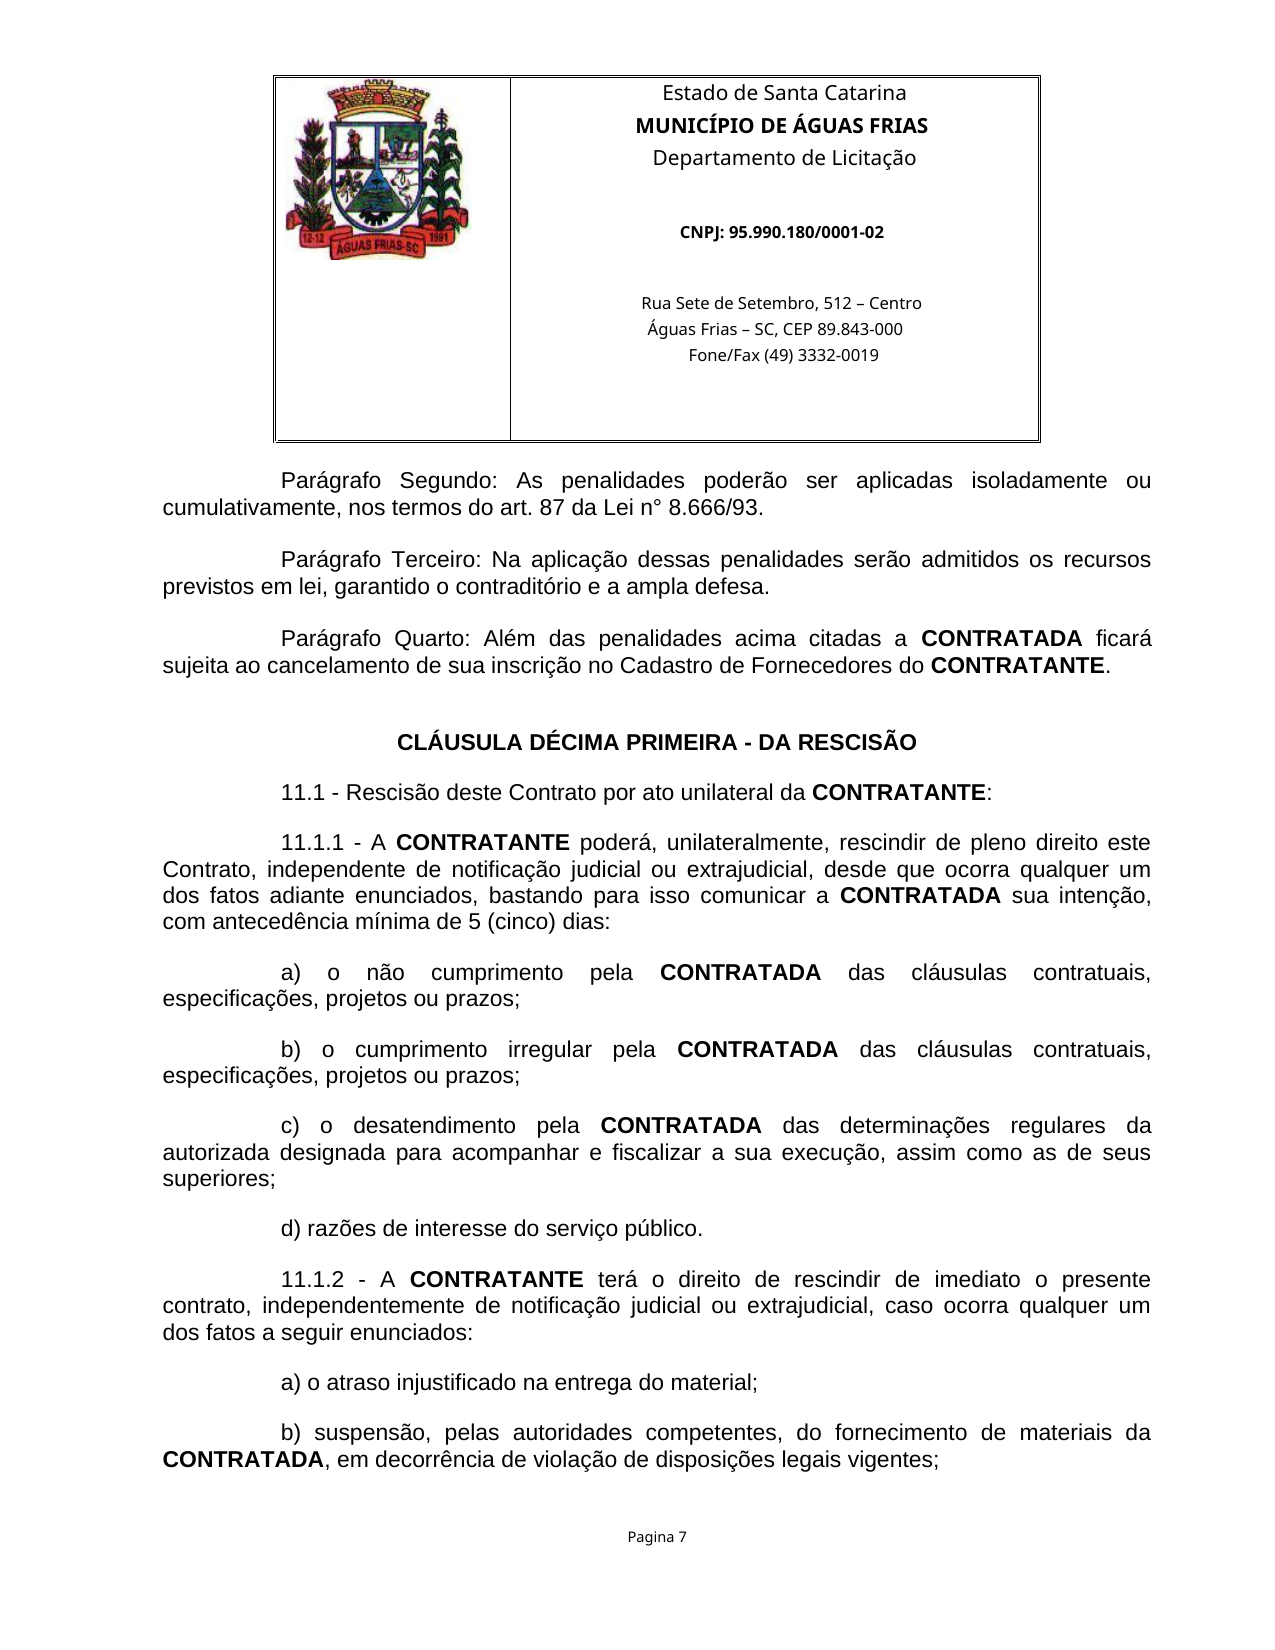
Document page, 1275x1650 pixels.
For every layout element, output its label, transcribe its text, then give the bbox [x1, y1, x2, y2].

text a) o atraso injustificado na entrega do material; [162, 1369, 1152, 1395]
text 11.1 - Rescisão deste Contrato por ato unilateral da CONTRATANTE: [162, 779, 1152, 805]
text 11.1.2 - A CONTRATANTE terá o direito de rescindir de imediato o presente contrato, independentemente de notificação judicial ou extrajudicial, caso ocorra qualquer um dos fatos a seguir enunciados: [162, 1266, 1152, 1345]
text Parágrafo Quarto: Além das penalidades acima citadas a CONTRATADA ficará sujeita ao cancelamento de sua inscrição no Cadastro de Fornecedores do CONTRATANTE. [162, 625, 1152, 678]
text c) o desatendimento pela CONTRATADA das determinações regulares da autorizada designada para acompanhar e fiscalizar a sua execução, assim como as de seus superiores; [162, 1112, 1152, 1191]
text Parágrafo Terceiro: Na aplicação dessas penalidades serão admitidos os recursos previstos em lei, garantido o contraditório e a ampla defesa. [162, 546, 1152, 599]
text CLÁUSULA DÉCIMA PRIMEIRA - DA RESCISÃO [162, 728, 1152, 755]
text d) razões de interesse do serviço público. [162, 1215, 1152, 1242]
picture [285, 78, 472, 260]
text b) suspensão, pelas autoridades competentes, do fornecimento de materiais da CONTRATADA, em decorrência de violação de disposições legais vigentes; [162, 1419, 1152, 1472]
text 11.1.1 - A CONTRATANTE poderá, unilateralmente, rescindir de pleno direito este Contrato, independente de notificação judicial ou extrajudicial, desde que ocorra qualquer um dos fatos adiante enunciados, bastando para isso comunicar a CONTRATADA sua intenção, com antecedência mínima de 5 (cinco) dias: [162, 829, 1152, 935]
text Parágrafo Segundo: As penalidades poderão ser aplicadas isoladamente ou cumulativamente, nos termos do art. 87 da Lei n° 8.666/93. [162, 467, 1152, 520]
text a) o não cumprimento pela CONTRATADA das cláusulas contratuais, especificações, projetos ou prazos; [162, 959, 1152, 1011]
text b) o cumprimento irregular pela CONTRATADA das cláusulas contratuais, especificações, projetos ou prazos; [162, 1036, 1152, 1088]
